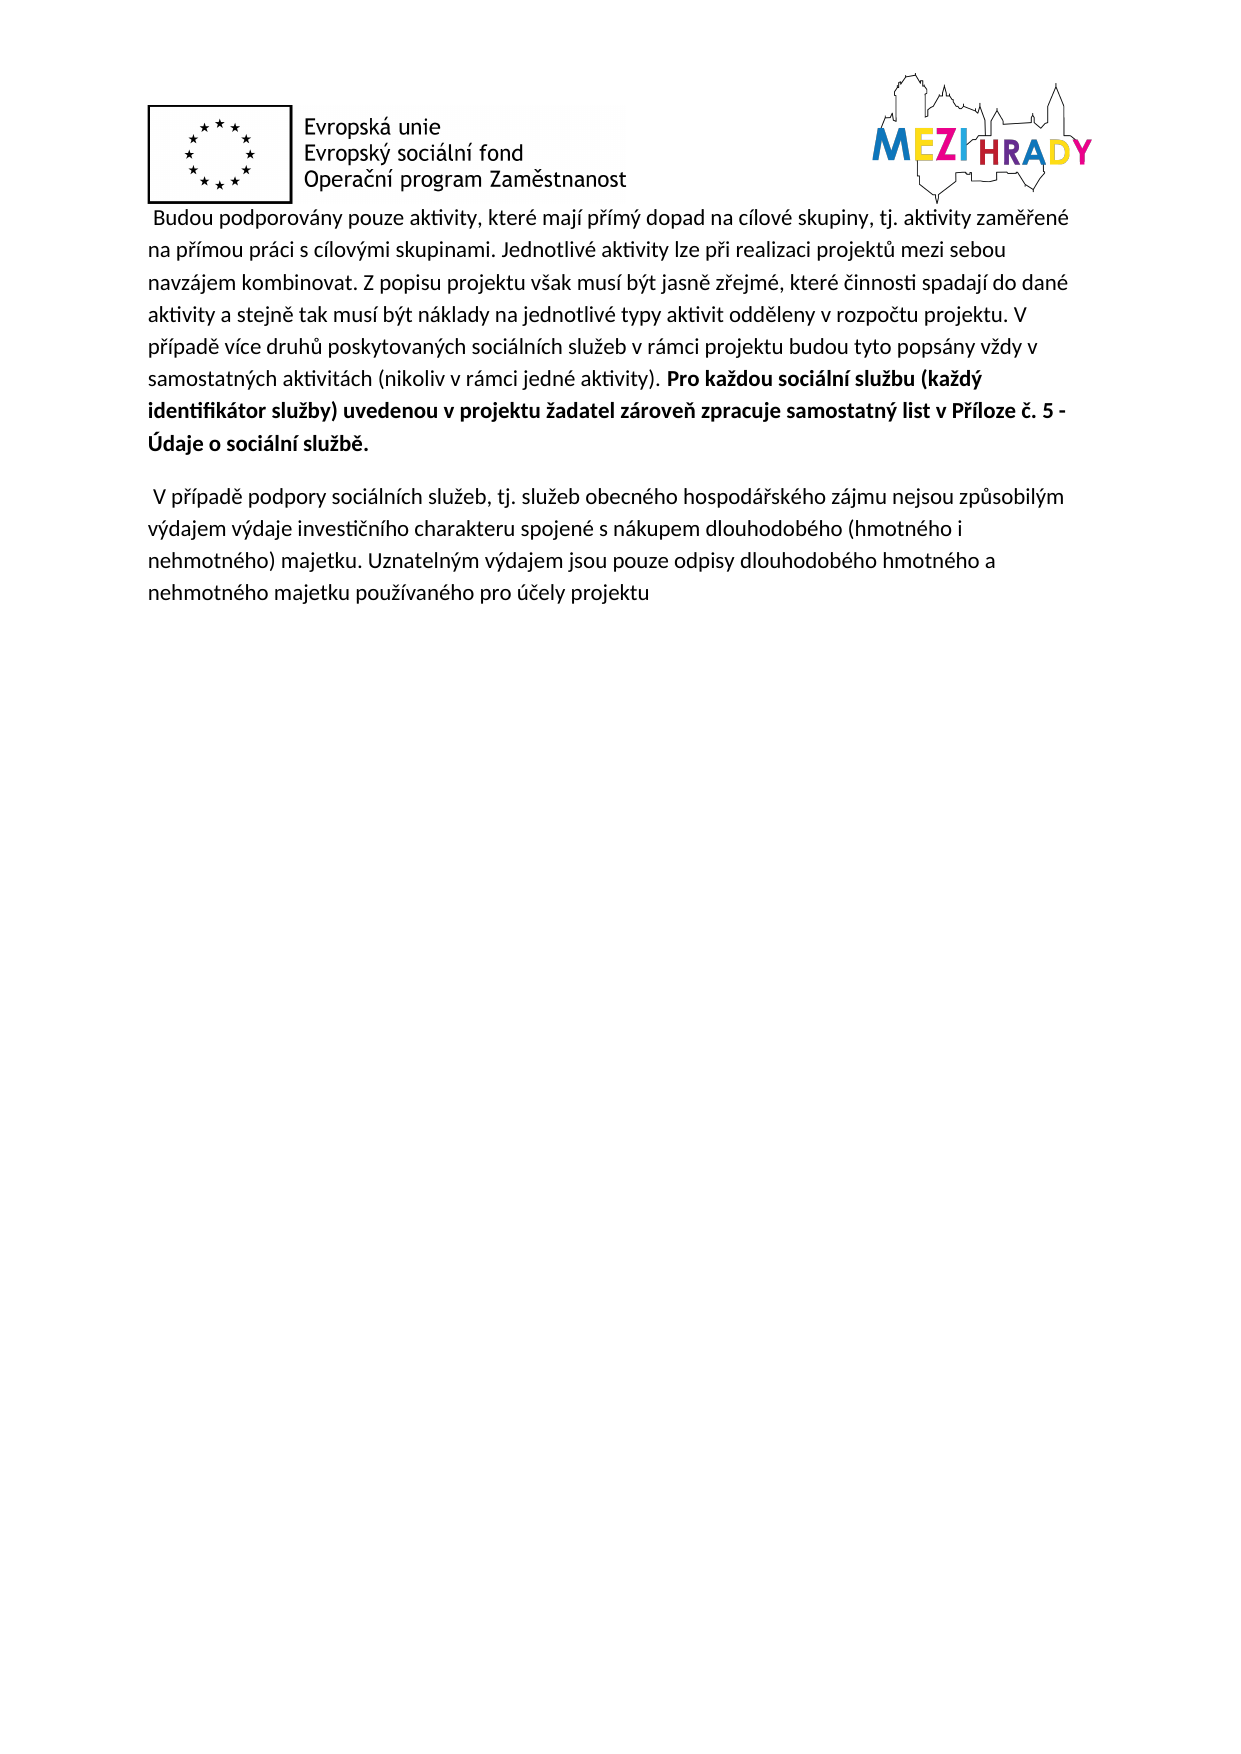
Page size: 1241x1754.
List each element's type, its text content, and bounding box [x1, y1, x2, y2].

picture [871, 73, 1093, 204]
text Budou podporovány pouze aktivity, které mají přímý dopad na cílové skupiny, tj. aktivity zaměřené na přímou práci s cílovými skupinami. Jednotlivé aktivity lze při realizaci projektů mezi sebou navzájem kombinovat. Z popisu projektu však musí být jasně zřejmé, které činnosti spadají do dané aktivity a stejně tak musí být náklady na jednotlivé typy aktivit odděleny v rozpočtu projektu. V případě více druhů poskytovaných sociálních služeb v rámci projektu budou tyto popsány vždy v samostatných aktivitách (nikoliv v rámci jedné aktivity). Pro každou sociální službu (každý identifikátor služby) uvedenou v projektu žadatel zároveň zpracuje samostatný list v Příloze č. 5 - Údaje o sociální službě. [148, 203, 1093, 457]
text V případě podpory sociálních služeb, tj. služeb obecného hospodářského zájmu nejsou způsobilým výdajem výdaje investičního charakteru spojené s nákupem dlouhodobého (hmotného i nehmotného) majetku. Uznatelným výdajem jsou pouze odpisy dlouhodobého hmotného a nehmotného majetku používaného pro účely projektu [148, 482, 1093, 606]
picture [147, 105, 627, 204]
